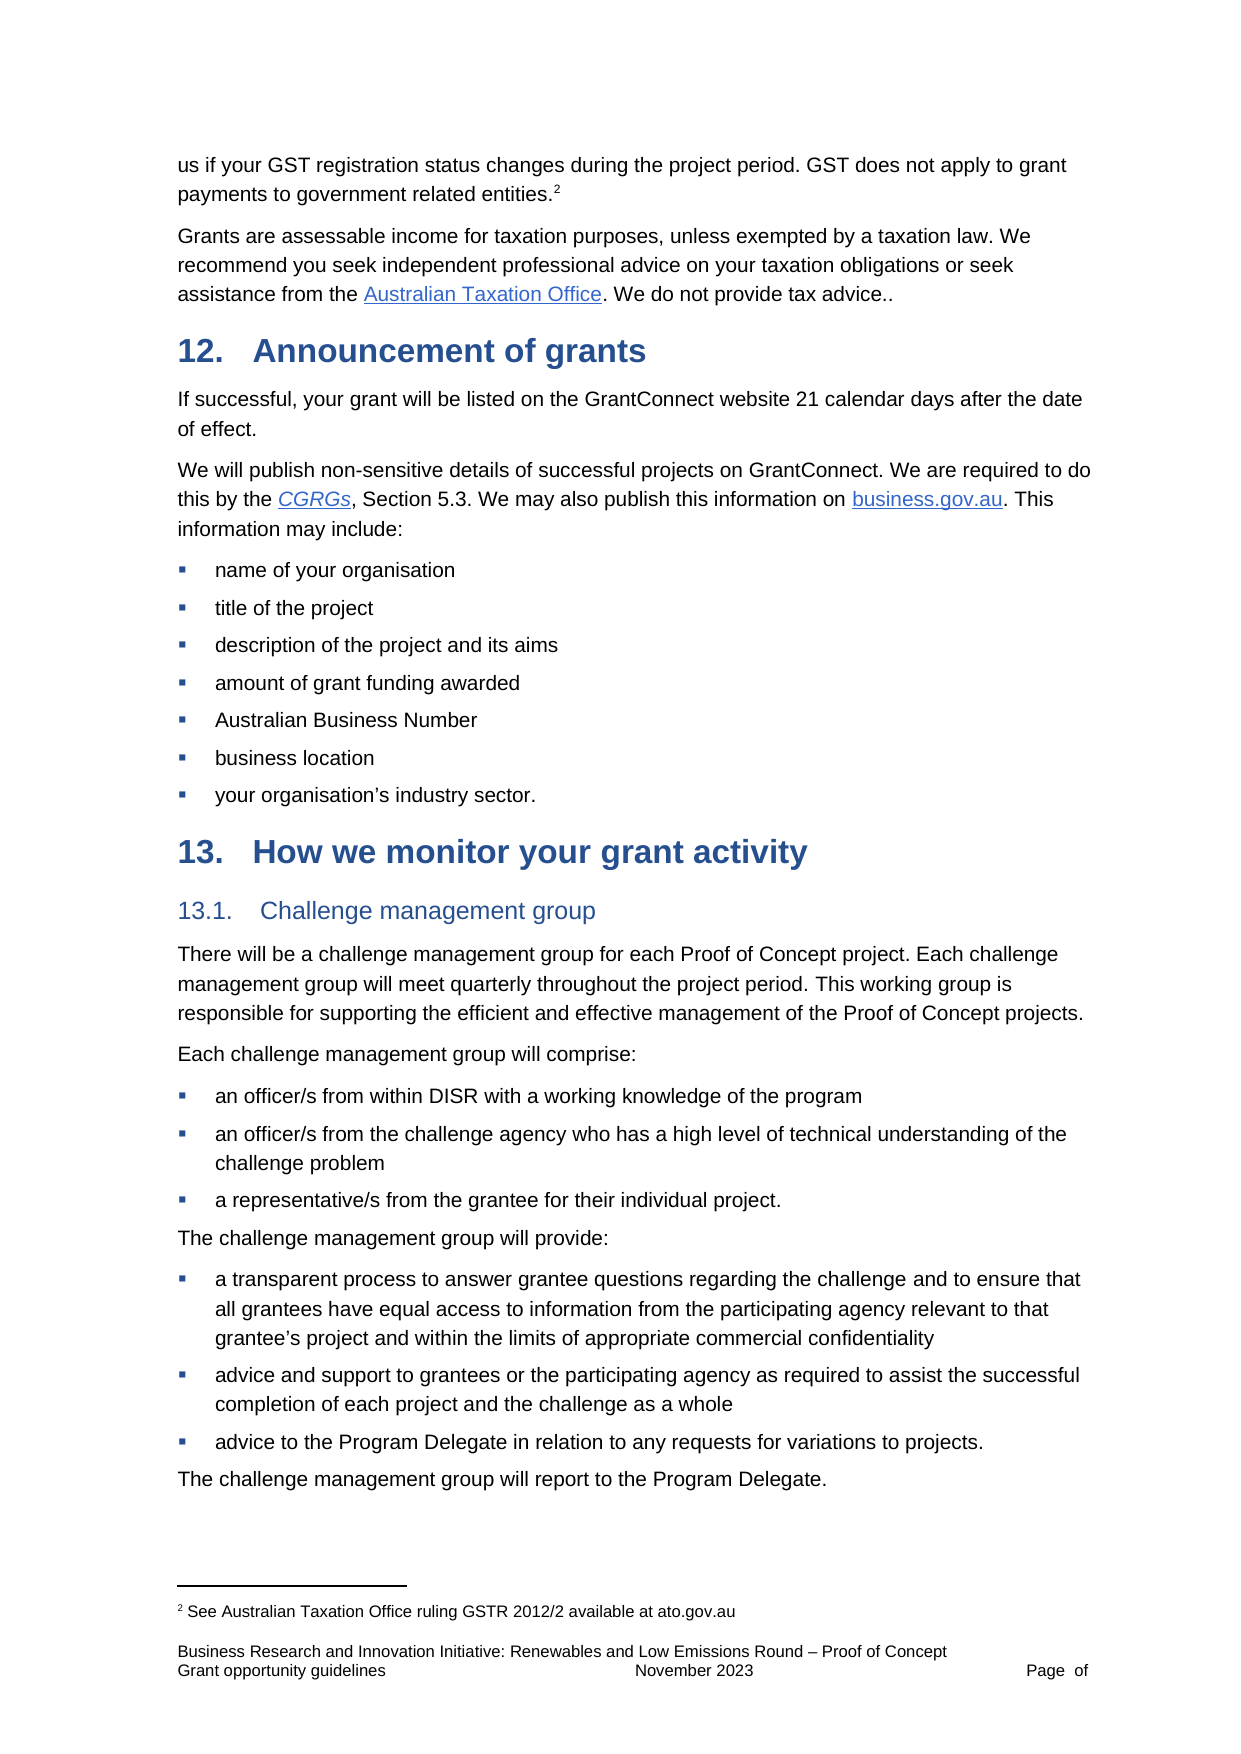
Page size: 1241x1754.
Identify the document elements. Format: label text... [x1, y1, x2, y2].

text We will publish non-sensitive details of successful projects on GrantConnect. We are required to do this by the CGRGs, Section 5.3. We may also publish this information on business.gov.au. This information may include: [177, 453, 1092, 540]
list advice to the Program Delegate in relation to any requests for variations to projects. [177, 1424, 1092, 1454]
list The challenge management group will report to the Program Delegate. [177, 1462, 1092, 1491]
text If successful, your grant will be listed on the GrantConnect website 21 calendar days after the date of effect. [177, 382, 1092, 440]
list amount of grant funding awarded [177, 665, 1092, 694]
subtitle How we monitor your grant activity [177, 832, 1092, 870]
list name of your organisation [177, 553, 1092, 582]
subtitle Announcement of grants [177, 331, 1092, 369]
list title of the project [177, 590, 1092, 619]
subtitle Challenge management group [177, 895, 1092, 924]
list business location [177, 740, 1092, 769]
list Australian Business Number [177, 703, 1092, 732]
text Grants are assessable income for taxation purposes, unless exempted by a taxation law. We recommend you seek independent professional advice on your taxation obligations or seek assistance from the Australian Taxation Office. We do not provide tax advice.. [177, 218, 1092, 306]
list description of the project and its aims [177, 628, 1092, 657]
list an officer/s from the challenge agency who has a high level of technical understanding of the challenge problem [177, 1116, 1092, 1174]
text There will be a challenge management group for each Proof of Concept project. Each challenge management group will meet quarterly throughout the project period. This working group is responsible for supporting the efficient and effective management of the Proof of Concept projects. [177, 937, 1092, 1024]
list a transparent process to answer grantee questions regarding the challenge and to ensure that all grantees have equal access to information from the participating agency relevant to that grantee’s project and within the limits of appropriate commercial confidentiality [177, 1262, 1092, 1349]
list advice and support to grantees or the participating agency as required to assist the successful completion of each project and the challenge as a whole [177, 1358, 1092, 1416]
list a representative/s from the grantee for their individual project. [177, 1183, 1092, 1212]
text The challenge management group will provide: [177, 1220, 1092, 1249]
list your organisation’s industry sector. [177, 778, 1092, 807]
text Each challenge management group will comprise: [177, 1037, 1092, 1066]
list an officer/s from within DISR with a working knowledge of the program [177, 1079, 1092, 1108]
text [177, 148, 1092, 206]
